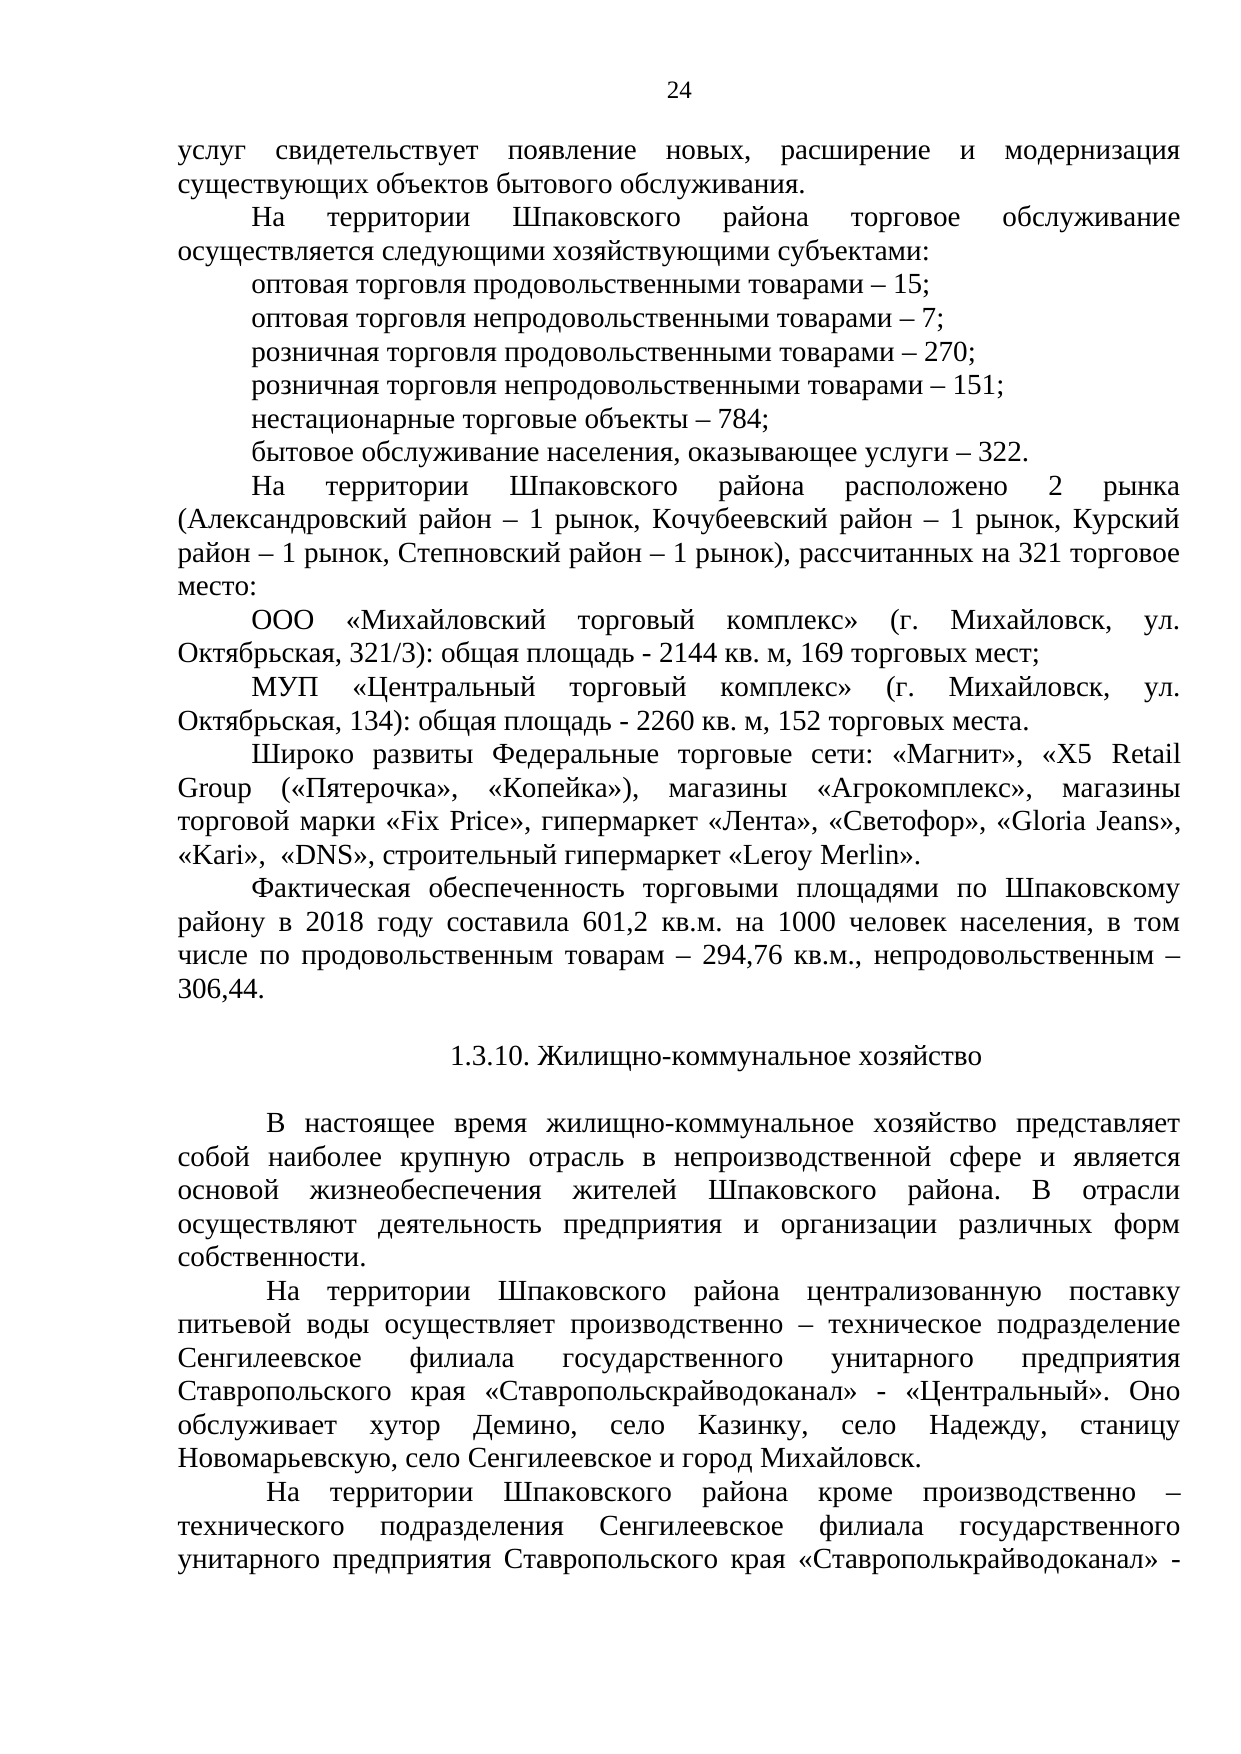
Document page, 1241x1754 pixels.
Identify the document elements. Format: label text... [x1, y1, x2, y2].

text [177, 1474, 1181, 1575]
text Фактическая обеспеченность торговыми площадями по Шпаковскому району в 2018 году составила 601,2 кв.м. на 1000 человек населения, в том числе по продовольственным товарам – 294,76 кв.м., непродовольственным – 306,44. [177, 870, 1181, 1004]
text розничная торговля продовольственными товарами – 270; [177, 334, 1181, 367]
text 1.3.10. Жилищно-коммунальное хозяйство [177, 1038, 1181, 1072]
text На территории Шпаковского района расположено 2 рынка (Александровский район – 1 рынок, Кочубеевский район – 1 рынок, Курский район – 1 рынок, Степновский район – 1 рынок), рассчитанных на 321 торговое место: [177, 468, 1181, 602]
text бытовое обслуживание населения, оказывающее услуги – 322. [177, 434, 1181, 468]
text На территории Шпаковского района торговое обслуживание осуществляется следующими хозяйствующими субъектами: [177, 199, 1181, 267]
text На территории Шпаковского района централизованную поставку питьевой воды осуществляет производственно – техническое подразделение Сенгилеевское филиала государственного унитарного предприятия Ставропольского края «Ставропольскрайводоканал» - «Центральный». Оно обслуживает хутор Демино, село Казинку, село Надежду, станицу Новомарьевскую, село Сенгилеевское и город Михайловск. [177, 1273, 1181, 1474]
text ООО «Михайловский торговый комплекс» (г. Михайловск, ул. Октябрьская, 321/3): общая площадь - 2144 кв. м, 169 торговых мест; [177, 602, 1181, 669]
text Широко развиты Федеральные торговые сети: «Магнит», «Х5 Retail Group («Пятерочка», «Копейка»), магазины «Агрокомплекс», магазины торговой марки «Fix Price», гипермаркет «Лента», «Светофор», «Gloria Jeans», «Kari», «DNS», строительный гипермаркет «Leroy Merlin». [177, 736, 1181, 870]
text В настоящее время жилищно-коммунальное хозяйство представляет собой наиболее крупную отрасль в непроизводственной сфере и является основой жизнеобеспечения жителей Шпаковского района. В отрасли осуществляют деятельность предприятия и организации различных форм собственности. [177, 1105, 1181, 1273]
text оптовая торговля продовольственными товарами – 15; [177, 267, 1181, 300]
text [177, 132, 1181, 199]
text МУП «Центральный торговый комплекс» (г. Михайловск, ул. Октябрьская, 134): общая площадь - 2260 кв. м, 152 торговых места. [177, 669, 1181, 736]
text розничная торговля непродовольственными товарами – 151; [177, 367, 1181, 401]
text нестационарные торговые объекты – 784; [177, 401, 1181, 434]
text оптовая торговля непродовольственными товарами – 7; [177, 300, 1181, 334]
